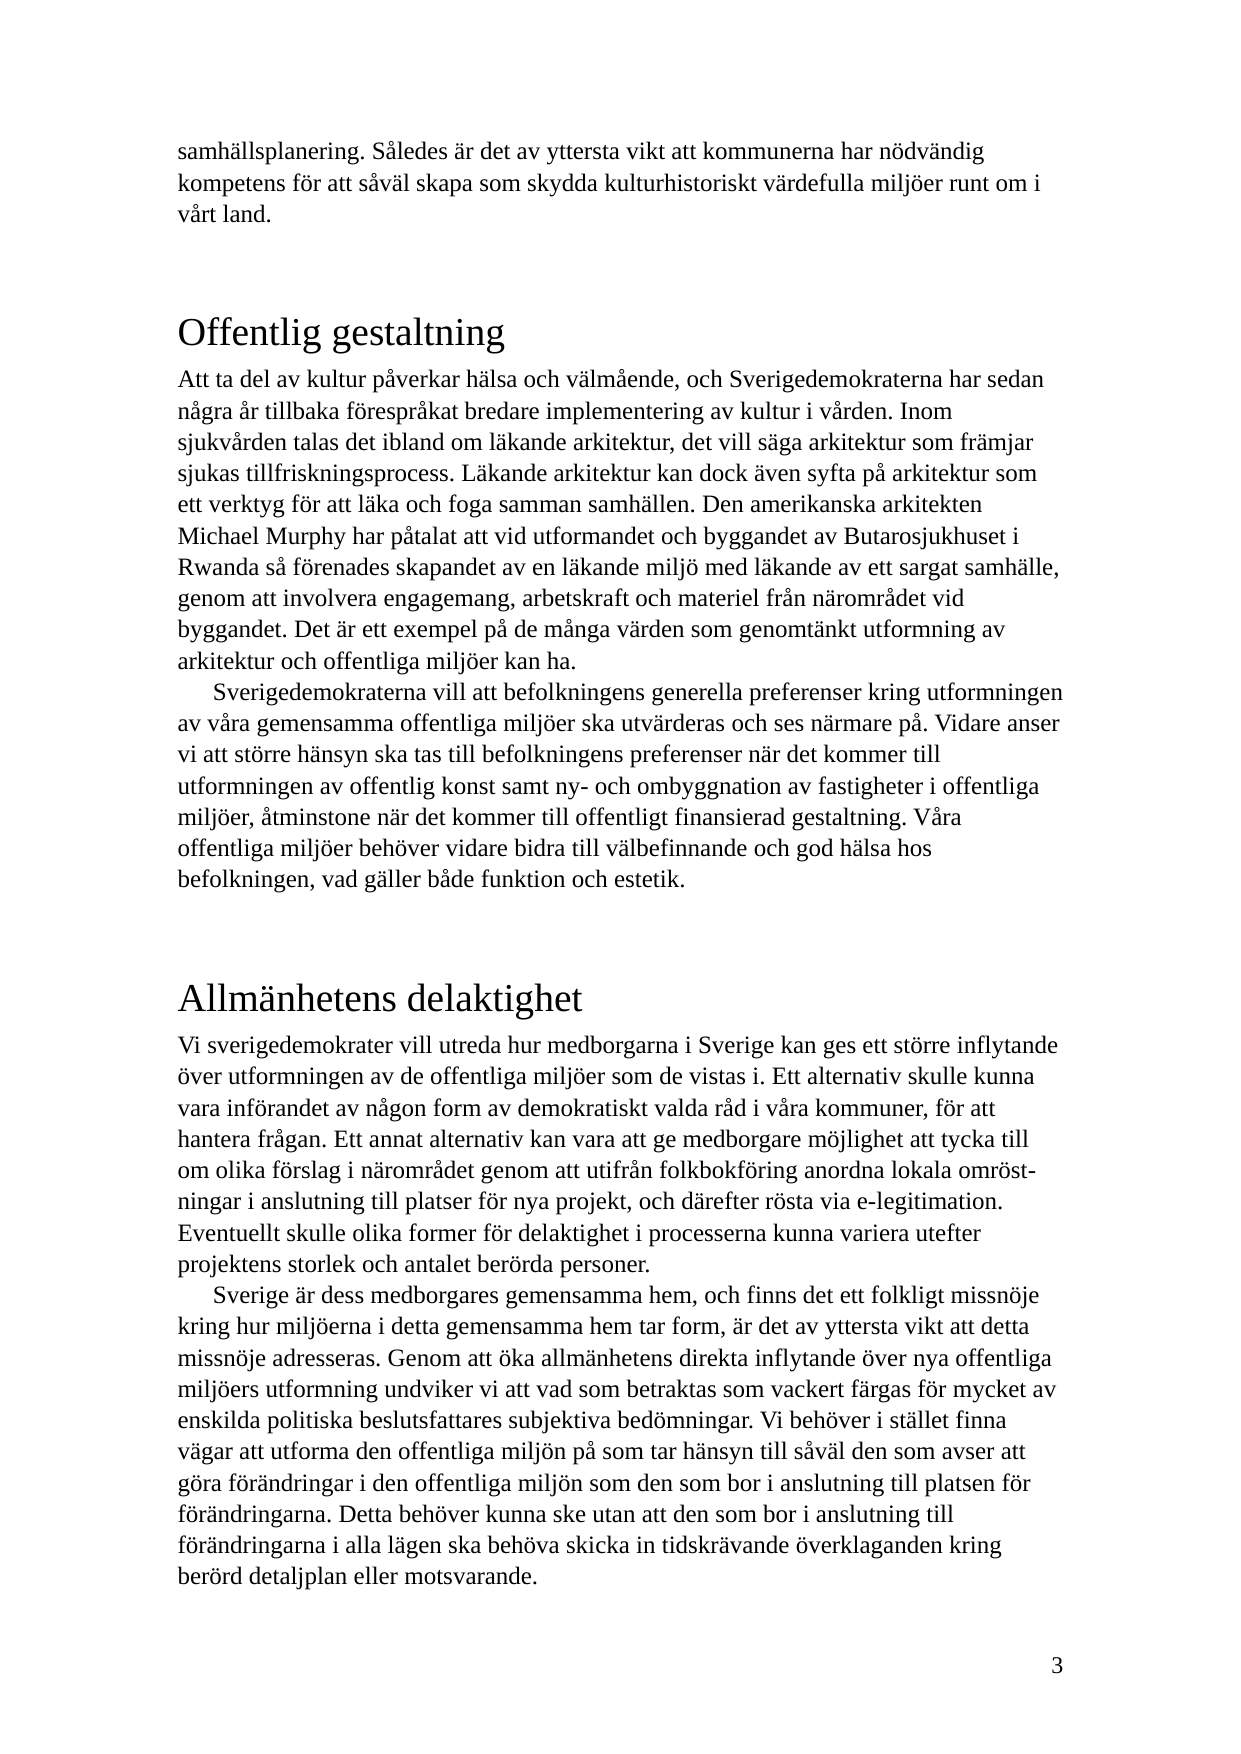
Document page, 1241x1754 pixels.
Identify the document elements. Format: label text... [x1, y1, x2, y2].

subtitle Offentlig gestaltning [177, 313, 1063, 354]
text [177, 134, 1063, 228]
subtitle Allmänhetens delaktighet [177, 979, 1063, 1019]
text Att ta del av kultur påverkar hälsa och välmående, och Sverigedemokraterna har sedan några år tillbaka förespråkat bredare implementering av kultur i vården. Inom sjukvården talas det ibland om läkande arkitektur, det vill säga arkitektur som främjar sjukas tillfriskningsprocess. Läkande arkitektur kan dock även syfta på arkitektur som ett verktyg för att läka och foga samman samhällen. Den amerikanska arkitekten Michael Murphy har påtalat att vid utformandet och byggandet av Butarosjukhuset i Rwanda så förenades skapandet av en läkande miljö med läkande av ett sargat samhälle, genom att involvera engagemang, arbetskraft och materiel från närområdet vid byggandet. Det är ett exempel på de många värden som genomtänkt utformning av arkitektur och offentliga miljöer kan ha. [177, 362, 1063, 674]
text Sverige är dess medborgares gemensamma hem, och finns det ett folkligt missnöje kring hur miljöerna i detta gemensamma hem tar form, är det av yttersta vikt att detta missnöje adresseras. Genom att öka allmänhetens direkta inflytande över nya offentliga miljöers utformning undviker vi att vad som betraktas som vackert färgas för mycket av enskilda politiska beslutsfattares subjektiva bedömningar. Vi behöver i stället finna vägar att utforma den offentliga miljön på som tar hänsyn till såväl den som avser att göra förändringar i den offentliga miljön som den som bor i anslutning till platsen för förändringarna. Detta behöver kunna ske utan att den som bor i anslutning till förändringarna i alla lägen ska behöva skicka in tidskrävande överklaganden kring berörd detaljplan eller motsvarande. [177, 1278, 1063, 1590]
text Vi sverigedemokrater vill utreda hur medborgarna i Sverige kan ges ett större inflytande över utformningen av de offentliga miljöer som de vistas i. Ett alternativ skulle kunna vara införandet av någon form av demokratiskt valda råd i våra kommuner, för att hantera frågan. Ett annat alternativ kan vara att ge medborgare möjlighet att tycka till om olika förslag i närområdet genom att utifrån folkbokföring anordna lokala omröstningar i anslutning till platser för nya projekt, och därefter rösta via e-‍‍‍‍legitimation. Eventuellt skulle olika former för delaktighet i processerna kunna variera utefter projektens storlek och antalet berörda personer. [177, 1028, 1063, 1278]
text Sverigedemokraterna vill att befolkningens generella preferenser kring utformningen av våra gemensamma offentliga miljöer ska utvärderas och ses närmare på. Vidare anser vi att större hänsyn ska tas till befolkningens preferenser när det kommer till utformningen av offentlig konst samt ny- och ombyggnation av fastigheter i offentliga miljöer, åtminstone när det kommer till offentligt finansierad gestaltning. Våra offentliga miljöer behöver vidare bidra till välbefinnande och god hälsa hos befolkningen, vad gäller både funktion och estetik. [177, 674, 1063, 893]
